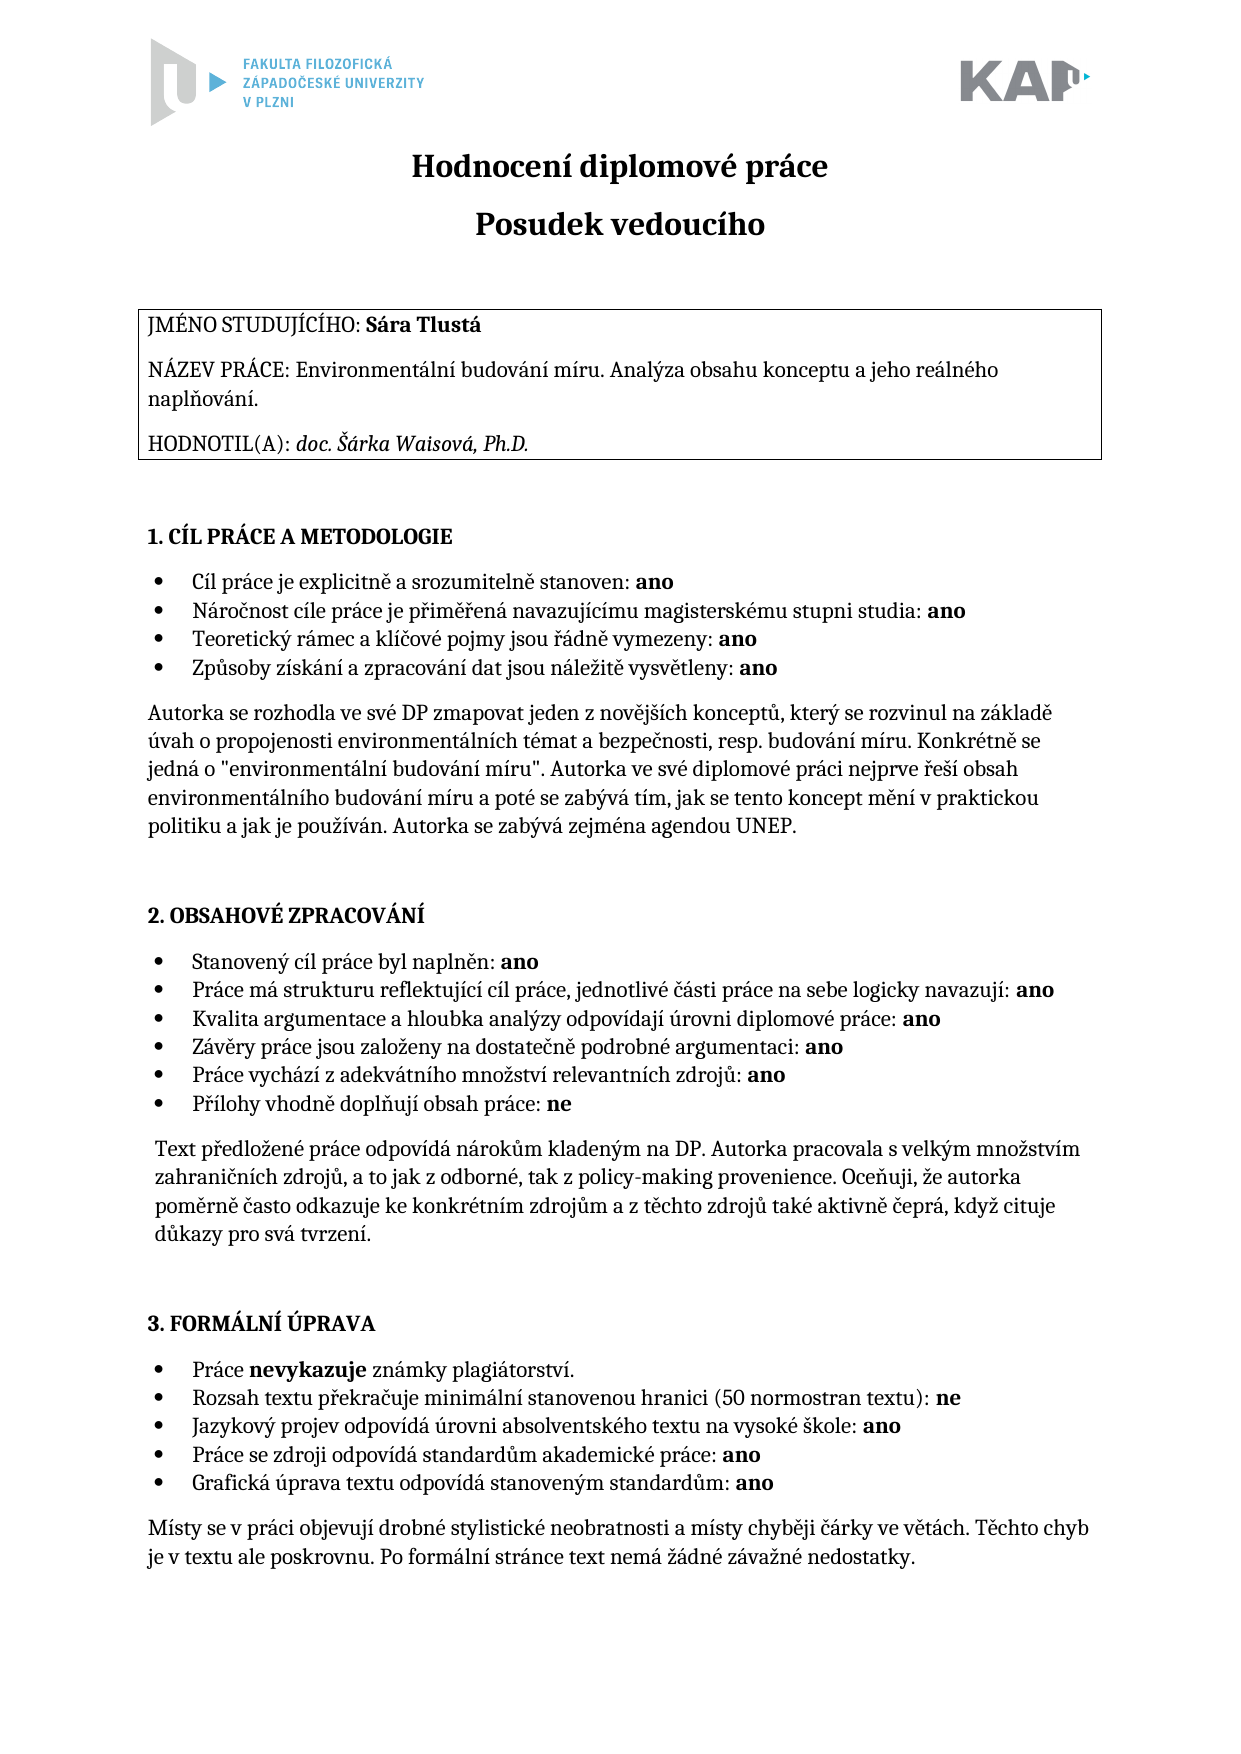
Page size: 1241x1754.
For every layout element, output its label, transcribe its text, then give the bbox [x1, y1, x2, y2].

list Jazykový projev odpovídá úrovni absolventského textu na vysoké škole: [154, 1413, 1093, 1439]
list Práce má strukturu reflektující cíl práce, jednotlivé části práce na sebe logicky navazují: [154, 977, 1093, 1003]
list Práce se zdroji odpovídá standardům akademické práce: [154, 1442, 1093, 1468]
list Práce vychází z adekvátního množství relevantních zdrojů: [154, 1062, 1093, 1088]
list Náročnost cíle práce je přiměřená navazujícímu magisterskému stupni studia: [154, 597, 1093, 624]
text 2. OBSAHOVÉ ZPRACOVÁNÍ [148, 903, 1093, 930]
list Stanovený cíl práce byl naplněn: [154, 948, 1093, 975]
list Kvalita argumentace a hloubka analýzy odpovídají úrovni diplomové práce: [154, 1005, 1093, 1032]
list Rozsah textu překračuje minimální stanovenou hranici (50 normostran textu): [154, 1385, 1093, 1411]
picture [147, 29, 444, 136]
list Grafická úprava textu odpovídá stanoveným standardům: [154, 1470, 1093, 1496]
text Posudek [148, 206, 1093, 244]
text 1. CÍL PRÁCE A METODOLOGIE [148, 524, 1093, 550]
picture [957, 58, 1093, 104]
list Práce známky plagiátorství. [154, 1356, 1093, 1383]
text Hodnocení diplomové práce [148, 148, 1093, 186]
list Závěry práce jsou založeny na dostatečně podrobné argumentaci: [154, 1034, 1093, 1060]
list Přílohy vhodně doplňují obsah práce: [154, 1091, 1093, 1117]
text JMÉNO STUDUJÍCÍHO: [139, 310, 1101, 338]
text NÁZEV PRÁCE: [139, 354, 1101, 412]
text HODNOTIL(A): [139, 427, 1101, 459]
list Cíl práce je explicitně a srozumitelně stanoven: [154, 569, 1093, 595]
list Teoretický rámec a klíčové pojmy jsou řádně vymezeny: [154, 626, 1093, 652]
text 3. FORMÁLNÍ ÚPRAVA [148, 1311, 1093, 1338]
list Způsoby získání a zpracování dat jsou náležitě vysvětleny: [154, 654, 1093, 681]
